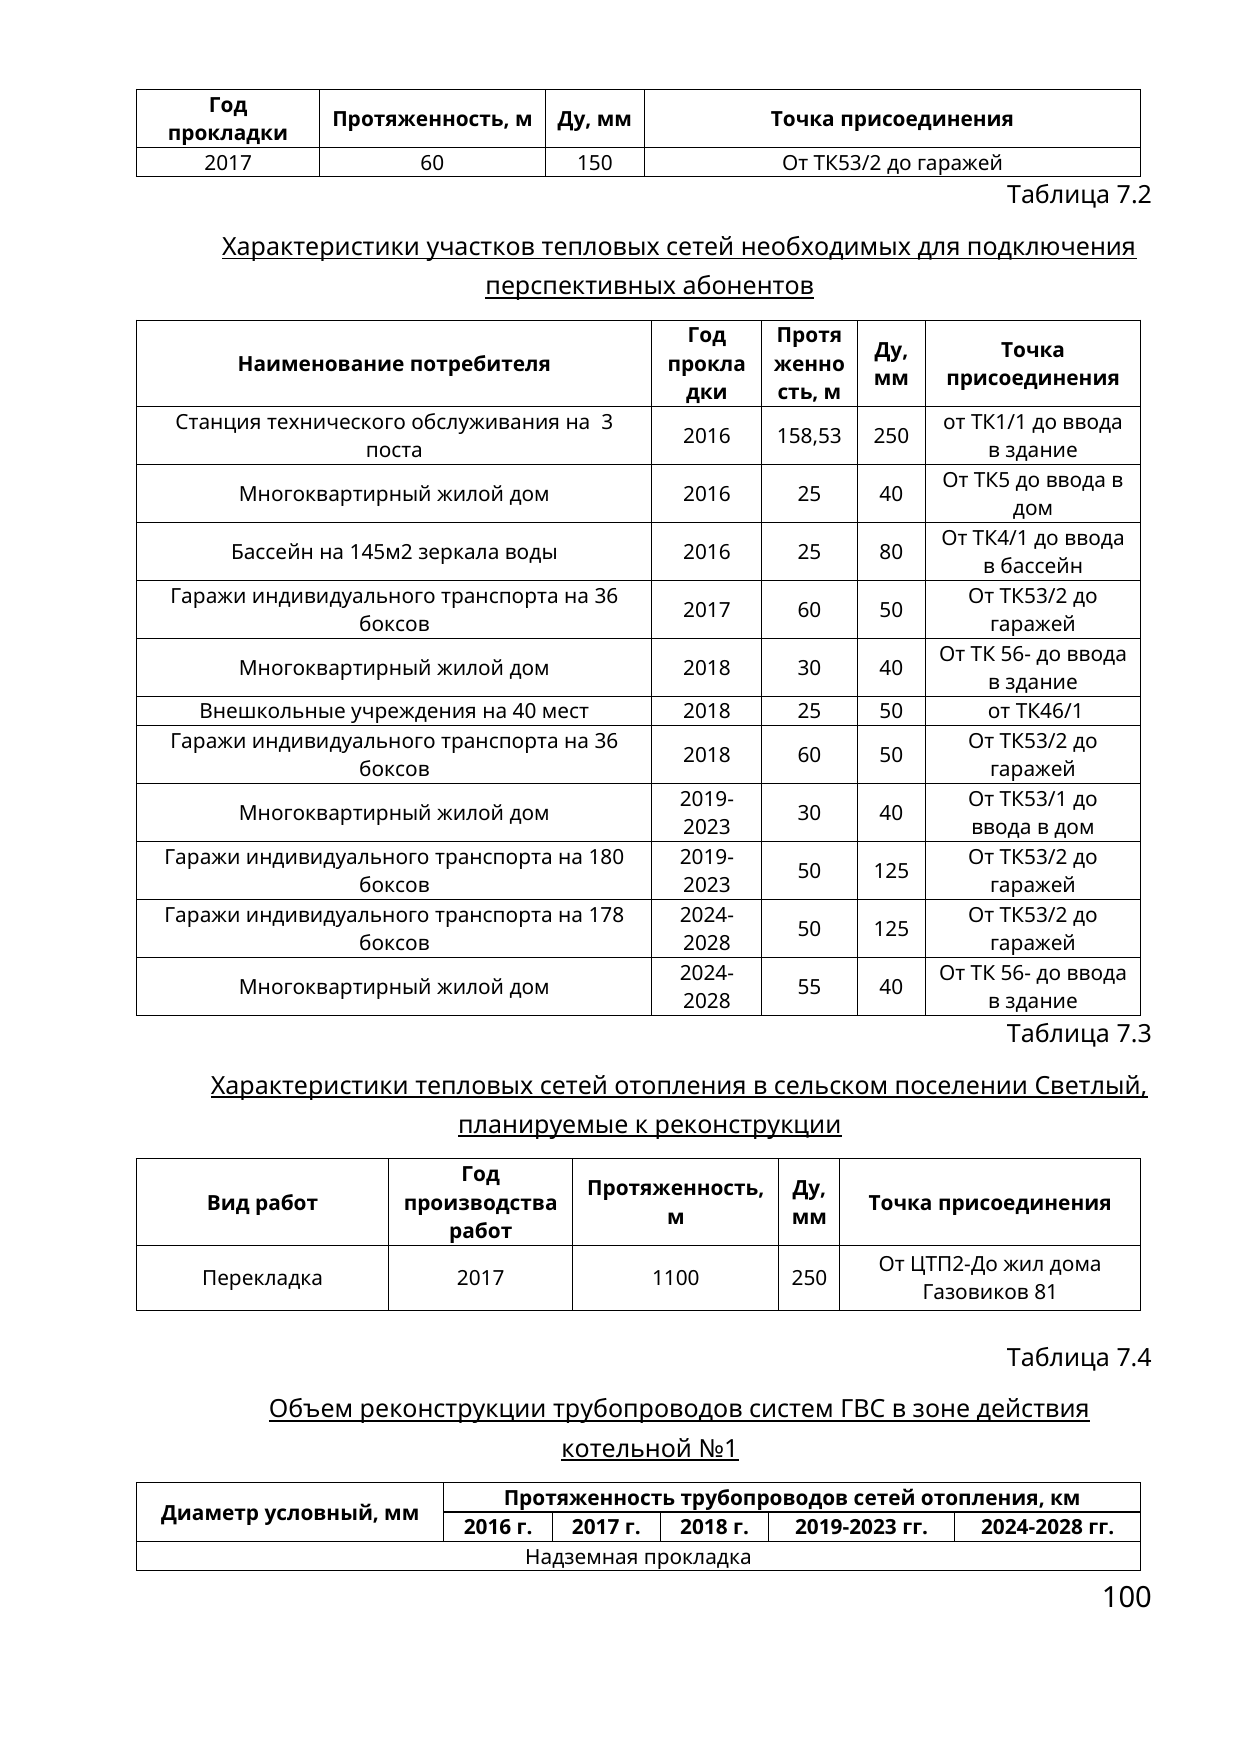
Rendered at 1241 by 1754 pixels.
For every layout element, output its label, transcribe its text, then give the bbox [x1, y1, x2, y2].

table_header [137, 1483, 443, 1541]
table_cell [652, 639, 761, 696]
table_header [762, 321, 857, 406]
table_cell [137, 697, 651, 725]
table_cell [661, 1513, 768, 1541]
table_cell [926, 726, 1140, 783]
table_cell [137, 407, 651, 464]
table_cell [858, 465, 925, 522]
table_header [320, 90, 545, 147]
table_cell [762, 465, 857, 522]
text Объем реконструкции трубопроводов систем ГВС в зоне действия котельной №1 [148, 1391, 1152, 1464]
text Таблица 7.4 [148, 1339, 1152, 1373]
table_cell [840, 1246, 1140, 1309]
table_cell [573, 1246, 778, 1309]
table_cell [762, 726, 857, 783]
text Таблица 7.2 [148, 177, 1152, 211]
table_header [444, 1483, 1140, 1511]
text Таблица 7.3 [148, 1016, 1152, 1050]
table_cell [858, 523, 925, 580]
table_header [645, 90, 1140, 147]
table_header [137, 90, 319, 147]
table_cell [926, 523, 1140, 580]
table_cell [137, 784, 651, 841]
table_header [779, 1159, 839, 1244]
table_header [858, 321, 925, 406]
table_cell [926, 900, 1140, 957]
text Характеристики участков тепловых сетей необходимых для подключения перспективных абонентов [148, 229, 1152, 302]
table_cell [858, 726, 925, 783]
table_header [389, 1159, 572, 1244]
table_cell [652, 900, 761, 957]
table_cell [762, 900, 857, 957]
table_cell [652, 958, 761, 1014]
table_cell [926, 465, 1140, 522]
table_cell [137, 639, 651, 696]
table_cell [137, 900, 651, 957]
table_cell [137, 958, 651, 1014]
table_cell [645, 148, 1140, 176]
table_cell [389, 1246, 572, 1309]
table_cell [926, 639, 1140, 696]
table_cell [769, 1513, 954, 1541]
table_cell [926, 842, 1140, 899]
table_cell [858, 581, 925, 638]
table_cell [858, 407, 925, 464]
text Характеристики тепловых сетей отопления в сельском поселении Светлый, планируемые к реконструкции [148, 1067, 1152, 1141]
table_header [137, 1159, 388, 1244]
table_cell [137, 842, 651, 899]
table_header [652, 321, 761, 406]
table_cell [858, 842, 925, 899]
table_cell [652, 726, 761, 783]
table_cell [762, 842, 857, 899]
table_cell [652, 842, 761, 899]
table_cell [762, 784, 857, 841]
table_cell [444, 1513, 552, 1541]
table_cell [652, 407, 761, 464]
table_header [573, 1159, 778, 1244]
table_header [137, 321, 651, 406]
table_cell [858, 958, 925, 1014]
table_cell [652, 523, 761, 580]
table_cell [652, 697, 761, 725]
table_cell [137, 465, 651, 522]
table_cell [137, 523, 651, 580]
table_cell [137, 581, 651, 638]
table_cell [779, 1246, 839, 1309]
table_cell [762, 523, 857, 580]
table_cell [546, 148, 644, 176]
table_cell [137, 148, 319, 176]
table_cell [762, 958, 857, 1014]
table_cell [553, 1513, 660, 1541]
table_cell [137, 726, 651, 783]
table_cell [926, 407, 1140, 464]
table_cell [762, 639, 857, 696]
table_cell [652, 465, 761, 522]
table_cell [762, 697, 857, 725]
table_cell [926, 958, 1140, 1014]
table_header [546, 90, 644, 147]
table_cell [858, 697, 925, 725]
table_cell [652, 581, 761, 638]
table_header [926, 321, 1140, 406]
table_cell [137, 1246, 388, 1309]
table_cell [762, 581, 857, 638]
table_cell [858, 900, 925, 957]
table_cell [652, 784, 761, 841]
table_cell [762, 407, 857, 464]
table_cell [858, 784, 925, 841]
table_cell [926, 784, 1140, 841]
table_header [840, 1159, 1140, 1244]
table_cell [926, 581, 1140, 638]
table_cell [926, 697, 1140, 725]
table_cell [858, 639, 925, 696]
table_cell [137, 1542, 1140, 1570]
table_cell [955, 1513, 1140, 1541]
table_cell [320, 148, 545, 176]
